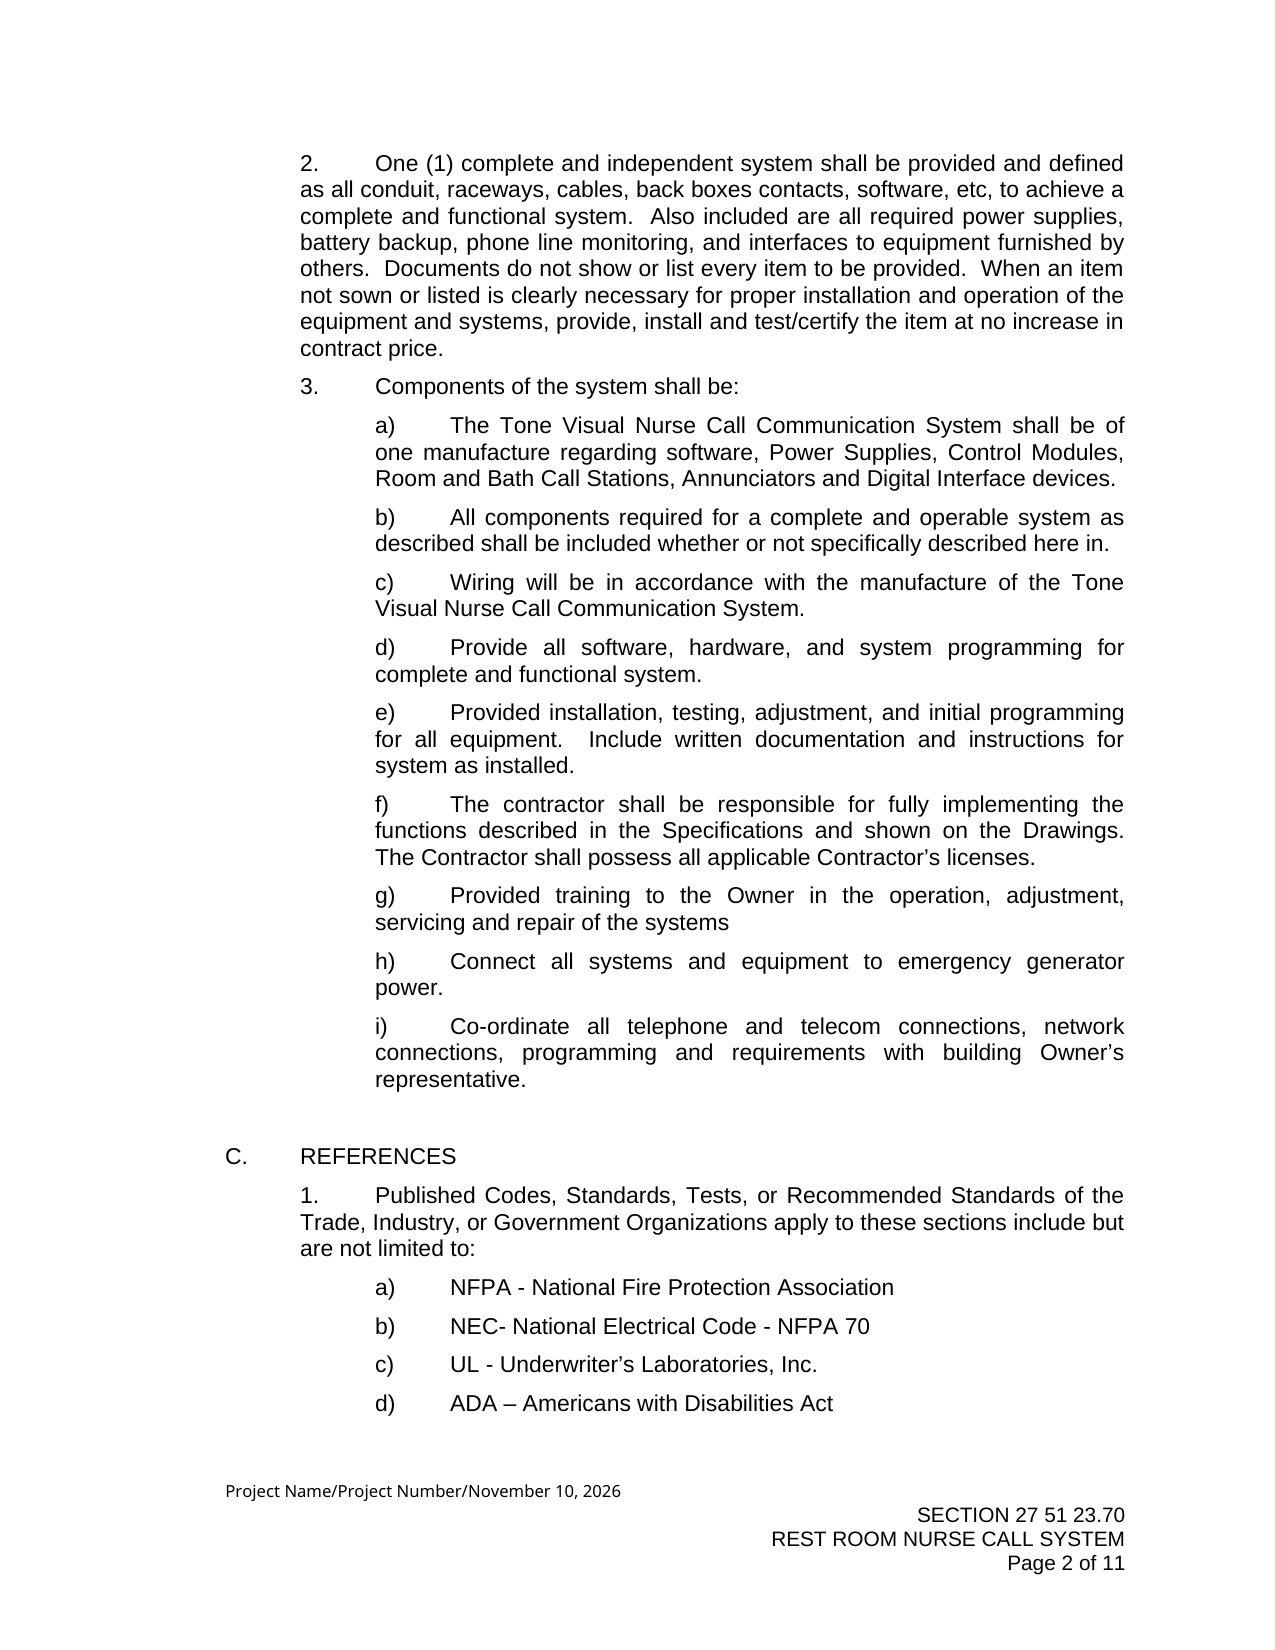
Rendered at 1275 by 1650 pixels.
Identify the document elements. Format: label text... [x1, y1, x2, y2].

list Components of the system shall be: [300, 373, 1125, 400]
list Provided installation, testing, adjustment, and initial programming for all equipment. Include written documentation and instructions for system as installed. [375, 699, 1125, 778]
list The contractor shall be responsible for fully implementing the functions described in the Specifications and shown on the Drawings. The Contractor shall possess all applicable Contractor’s licenses. [375, 791, 1125, 870]
list Published Codes, Standards, Tests, or Recommended Standards of the Trade, Industry, or Government Organizations apply to these sections include but are not limited to: [300, 1182, 1125, 1261]
list UL - Underwriter’s Laboratories, Inc. [375, 1351, 1125, 1378]
list Provided training to the Owner in the operation, adjustment, servicing and repair of the systems [375, 882, 1125, 935]
list One (1) complete and independent system shall be provided and defined as all conduit, raceways, cables, back boxes contacts, software, etc, to achieve a complete and functional system. Also included are all required power supplies, battery backup, phone line monitoring, and interfaces to equipment furnished by others. Documents do not show or list every item to be provided. When an item not sown or listed is clearly necessary for proper installation and operation of the equipment and systems, provide, install and test/certify the item at no increase in contract price. [300, 150, 1125, 361]
list REFERENCES [225, 1143, 1125, 1170]
list Wiring will be in accordance with the manufacture of the Tone Visual Nurse Call Communication System. [375, 569, 1125, 622]
list The Tone Visual Nurse Call Communication System shall be of one manufacture regarding software, Power Supplies, Control Modules, Room and Bath Call Stations, Annunciators and Digital Interface devices. [375, 412, 1125, 491]
list Provide all software, hardware, and system programming for complete and functional system. [375, 634, 1125, 687]
list NEC- National Electrical Code - NFPA 70 [375, 1313, 1125, 1339]
list Co-ordinate all telephone and telecom connections, network connections, programming and requirements with building Owner’s representative. [375, 1013, 1125, 1092]
list All components required for a complete and operable system as described shall be included whether or not specifically described here in. [375, 504, 1125, 556]
list ADA – Americans with Disabilities Act [375, 1390, 1125, 1417]
list Connect all systems and equipment to emergency generator power. [375, 948, 1125, 1000]
list NFPA - National Fire Protection Association [375, 1274, 1125, 1300]
